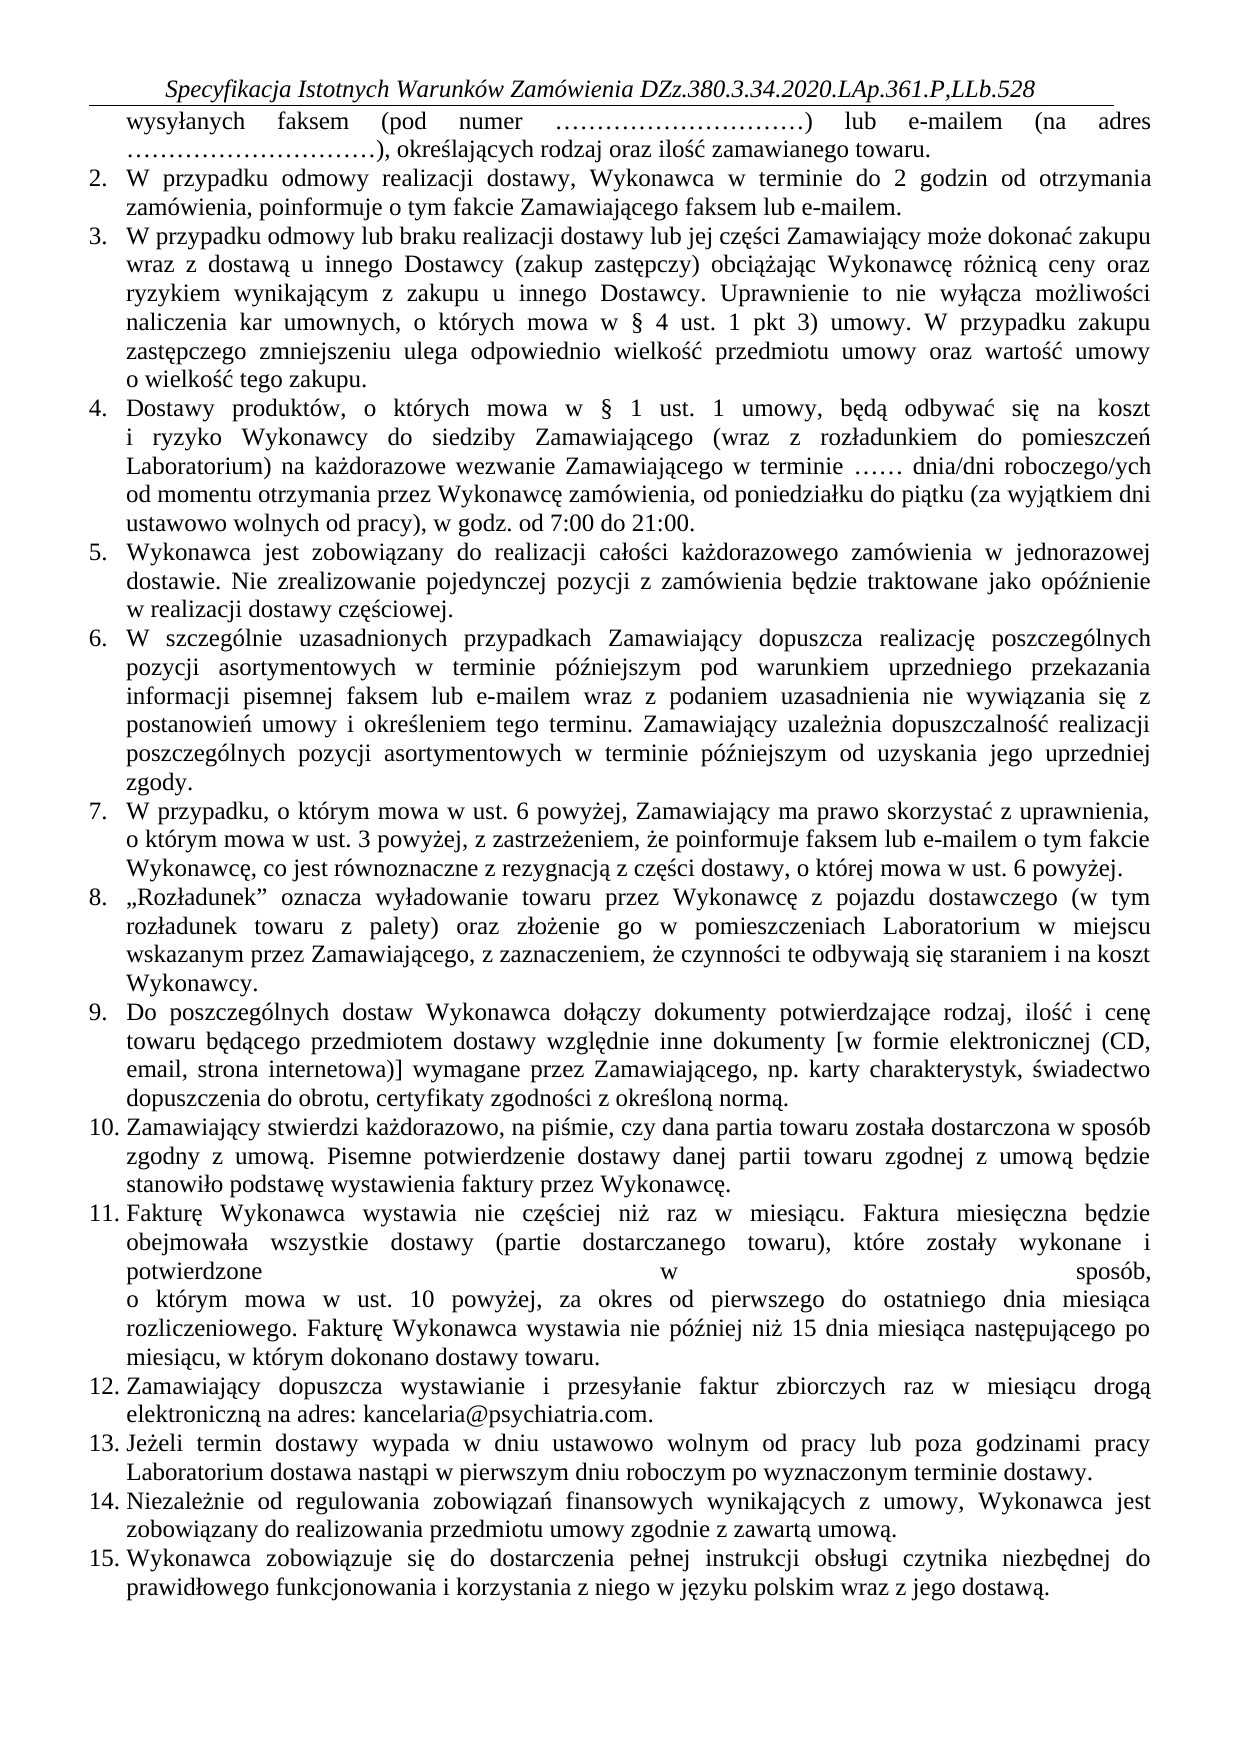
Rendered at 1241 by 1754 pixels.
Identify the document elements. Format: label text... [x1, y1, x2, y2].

list W przypadku odmowy lub braku realizacji dostawy lub jej części Zamawiający może dokonać zakupu wraz z dostawą u innego Dostawcy (zakup zastępczy) obciążając Wykonawcę różnicą ceny oraz ryzykiem wynikającym z zakupu u innego Dostawcy. Uprawnienie to nie wyłącza możliwości naliczenia kar umownych, o których mowa w § 4 ust. 1 pkt 3) umowy. W przypadku zakupu zastępczego zmniejszeniu ulega odpowiednio wielkość przedmiotu umowy oraz wartość umowy o wielkość tego zakupu. [89, 221, 1152, 393]
list Zamawiający stwierdzi każdorazowo, na piśmie, czy dana partia towaru została dostarczona w sposób zgodny z umową. Pisemne potwierdzenie dostawy danej partii towaru zgodnej z umową będzie stanowiło podstawę wystawienia faktury przez Wykonawcę. [89, 1112, 1152, 1198]
list „Rozładunek” oznacza wyładowanie towaru przez Wykonawcę z pojazdu dostawczego (w tym rozładunek towaru z palety) oraz złożenie go w pomieszczeniach Laboratorium w miejscu wskazanym przez Zamawiającego, z zaznaczeniem, że czynności te odbywają się staraniem i na koszt Wykonawcy. [89, 882, 1152, 997]
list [89, 106, 1152, 163]
list W przypadku, o którym mowa w ust. 6 powyżej, Zamawiający ma prawo skorzystać z uprawnienia, o którym mowa w ust. 3 powyżej, z zastrzeżeniem, że poinformuje faksem lub e-mailem o tym fakcie Wykonawcę, co jest równoznaczne z rezygnacją z części dostawy, o której mowa w ust. 6 powyżej. [89, 796, 1152, 882]
list Zamawiający dopuszcza wystawianie i przesyłanie faktur zbiorczych raz w miesiącu drogą elektroniczną na adres: kancelaria@psychiatria.com. [89, 1371, 1152, 1428]
list Fakturę Wykonawca wystawia nie częściej niż raz w miesiącu. Faktura miesięczna będzie obejmowała wszystkie dostawy (partie dostarczanego towaru), które zostały wykonane i potwierdzone w sposób, o którym mowa w ust. 10 powyżej, za okres od pierwszego do ostatniego dnia miesiąca rozliczeniowego. Fakturę Wykonawca wystawia nie później niż 15 dnia miesiąca następującego po miesiącu, w którym dokonano dostawy towaru. [89, 1198, 1152, 1371]
list W szczególnie uzasadnionych przypadkach Zamawiający dopuszcza realizację poszczególnych pozycji asortymentowych w terminie późniejszym pod warunkiem uprzedniego przekazania informacji pisemnej faksem lub e-mailem wraz z podaniem uzasadnienia nie wywiązania się z postanowień umowy i określeniem tego terminu. Zamawiający uzależnia dopuszczalność realizacji poszczególnych pozycji asortymentowych w terminie późniejszym od uzyskania jego uprzedniej zgody. [89, 623, 1152, 796]
list Do poszczególnych dostaw Wykonawca dołączy dokumenty potwierdzające rodzaj, ilość i cenę towaru będącego przedmiotem dostawy względnie inne dokumenty [w formie elektronicznej (CD, email, strona internetowa)] wymagane przez Zamawiającego, np. karty charakterystyk, świadectwo dopuszczenia do obrotu, certyfikaty zgodności z określoną normą. [89, 997, 1152, 1112]
list Niezależnie od regulowania zobowiązań finansowych wynikających z umowy, Wykonawca jest zobowiązany do realizowania przedmiotu umowy zgodnie z zawartą umową. [89, 1486, 1152, 1543]
list W przypadku odmowy realizacji dostawy, Wykonawca w terminie do 2 godzin od otrzymania zamówienia, poinformuje o tym fakcie Zamawiającego faksem lub e-mailem. [89, 163, 1152, 221]
list Jeżeli termin dostawy wypada w dniu ustawowo wolnym od pracy lub poza godzinami pracy Laboratorium dostawa nastąpi w pierwszym dniu roboczym po wyznaczonym terminie dostawy. [89, 1428, 1152, 1486]
list Wykonawca zobowiązuje się do dostarczenia pełnej instrukcji obsługi czytnika niezbędnej do prawidłowego funkcjonowania i korzystania z niego w języku polskim wraz z jego dostawą. [89, 1543, 1152, 1601]
list Wykonawca jest zobowiązany do realizacji całości każdorazowego zamówienia w jednorazowej dostawie. Nie zrealizowanie pojedynczej pozycji z zamówienia będzie traktowane jako opóźnienie w realizacji dostawy częściowej. [89, 537, 1152, 623]
list Dostawy produktów, o których mowa w § 1 ust. 1 umowy, będą odbywać się na koszt i ryzyko Wykonawcy do siedziby Zamawiającego (wraz z rozładunkiem do pomieszczeń Laboratorium) na każdorazowe wezwanie Zamawiającego w terminie …… dnia/dni roboczego/ych od momentu otrzymania przez Wykonawcę zamówienia, od poniedziałku do piątku (za wyjątkiem dni ustawowo wolnych od pracy), w godz. od 7:00 do 21:00. [89, 393, 1152, 537]
